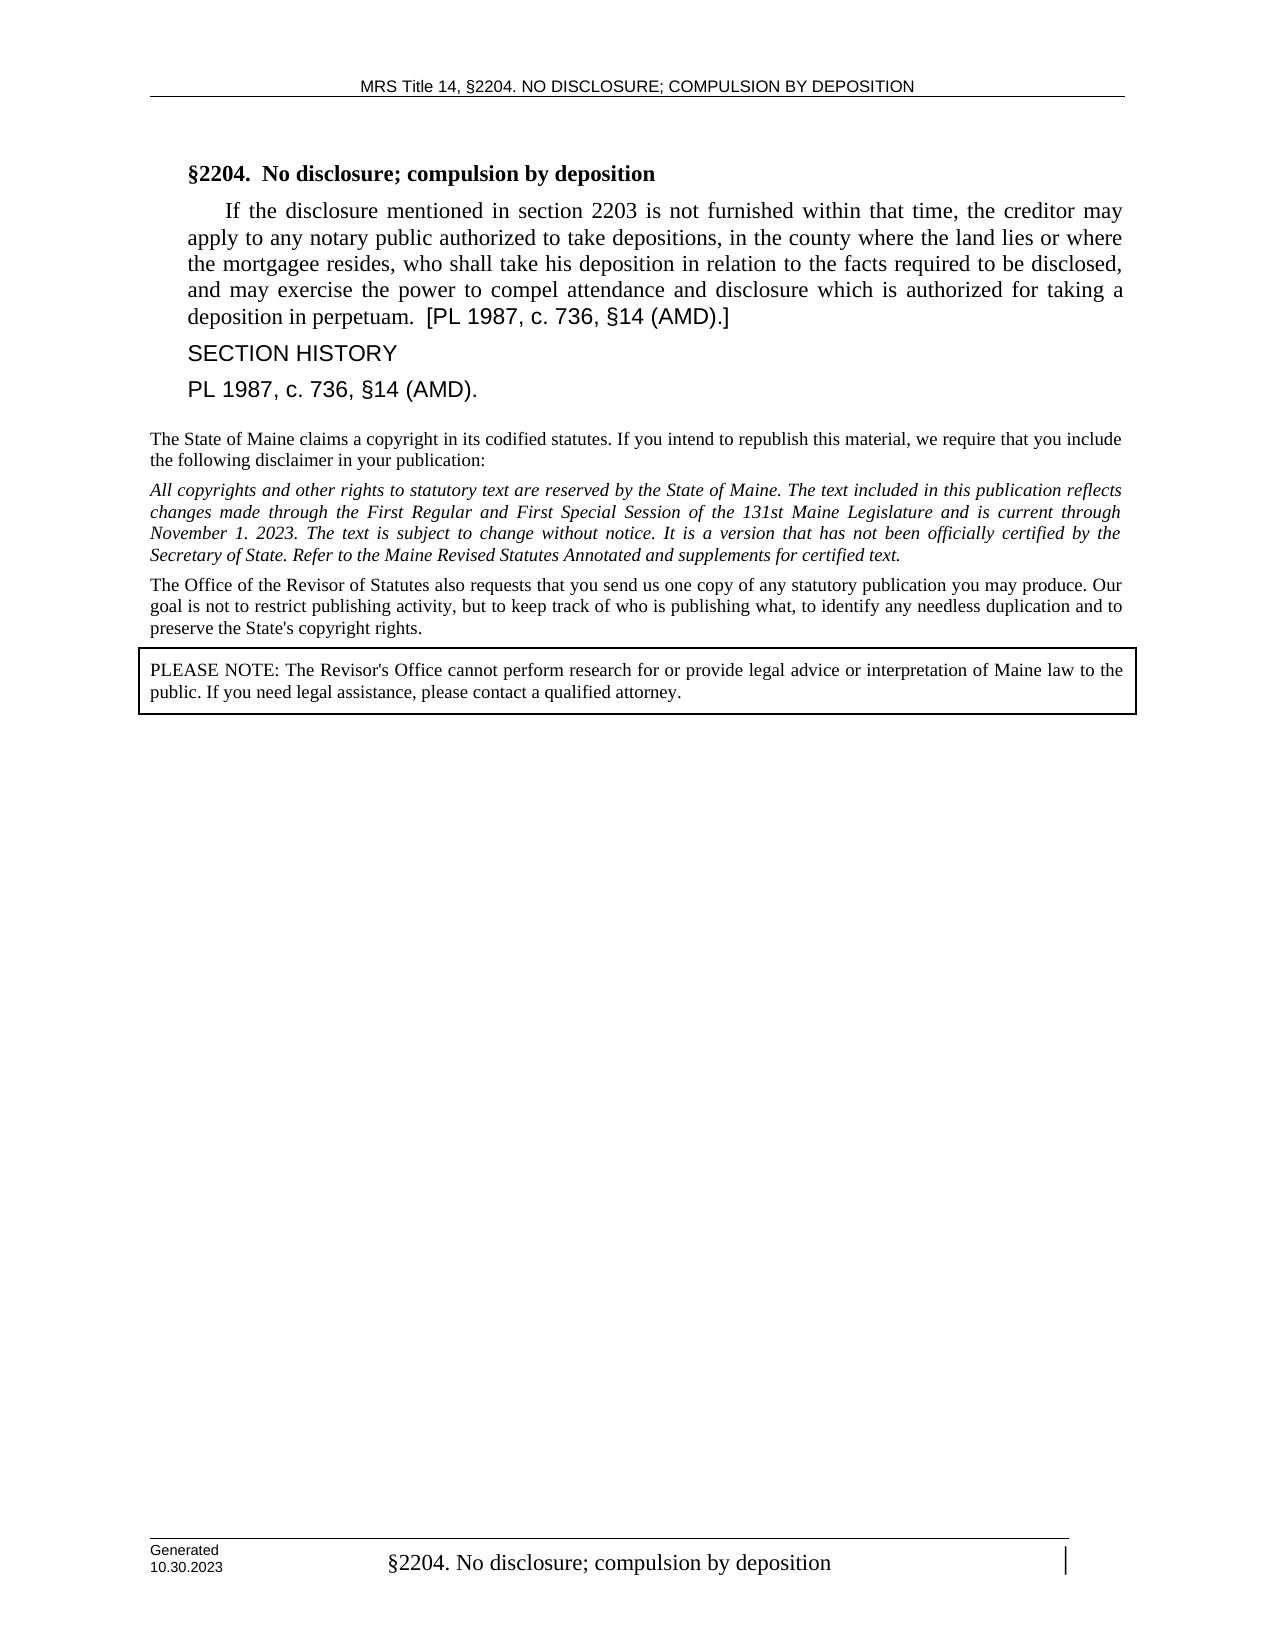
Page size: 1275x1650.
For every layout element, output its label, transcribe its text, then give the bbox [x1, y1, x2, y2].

text PL 1987, c. 736, §14 (AMD). [187, 376, 1125, 403]
text If the disclosure mentioned in section 2203 is not furnished within that time, the creditor may apply to any notary public authorized to take depositions, in the county where the land lies or where the mortgagee resides, who shall take his deposition in relation to the facts required to be disclosed, and may exercise the power to compel attendance and disclosure which is authorized for taking a deposition in perpetuam. [PL 1987, c. 736, §14 (AMD).] [187, 197, 1125, 329]
text §2204. No disclosure; compulsion by deposition [187, 160, 1125, 187]
text All copyrights and other rights to statutory text are reserved by the State of Maine. The text included in this publication reflects changes made through the First Regular and First Special Session of the 131st Maine Legislature and is current through November 1. 2023 . The text is subject to change without notice. It is a version that has not been officially certified by the Secretary of State. Refer to the Maine Revised Statutes Annotated and supplements for certified text. [150, 479, 1125, 565]
text SECTION HISTORY [187, 339, 1125, 366]
text PLEASE NOTE: The Revisor's Office cannot perform research for or provide legal advice or interpretation of Maine law to the public. If you need legal assistance, please contact a qualified attorney. [140, 649, 1135, 713]
text The Office of the Revisor of Statutes also requests that you send us one copy of any statutory publication you may produce. Our goal is not to restrict publishing activity, but to keep track of who is publishing what, to identify any needless duplication and to preserve the State's copyright rights. [150, 574, 1125, 638]
text The State of Maine claims a copyright in its codified statutes. If you intend to republish this material, we require that you include the following disclaimer in your publication: [150, 428, 1125, 471]
